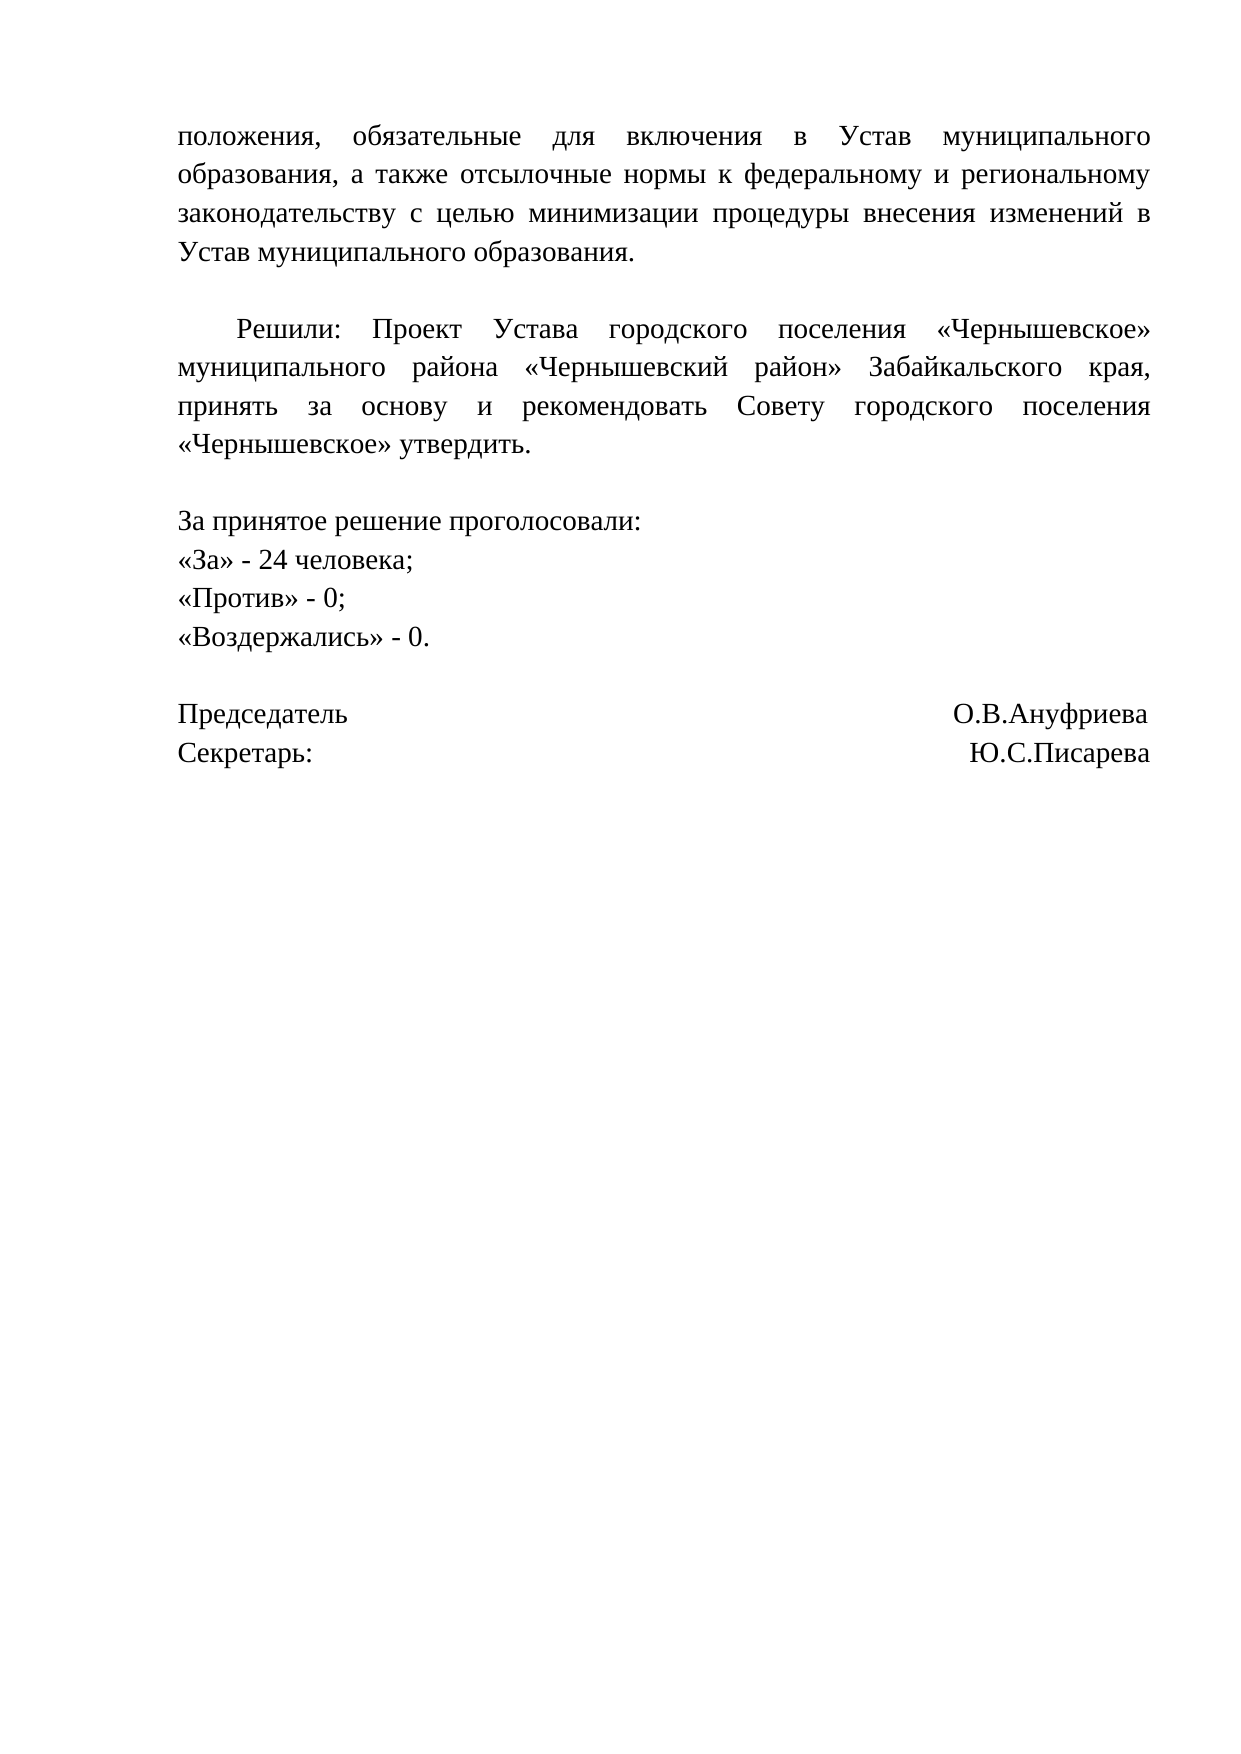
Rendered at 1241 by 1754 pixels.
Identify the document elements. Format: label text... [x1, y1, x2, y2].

text «Против» - 0; [177, 581, 1152, 614]
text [177, 118, 1152, 267]
text За принятое решение проголосовали: [177, 503, 1152, 537]
text «Воздержались» - 0. [177, 619, 1152, 653]
text Решили: Проект Устава городского поселения «Чернышевское» муниципального района «Чернышевский район» Забайкальского края, принять за основу и рекомендовать Совету городского поселения «Чернышевское» утвердить. [177, 311, 1152, 460]
text «За» - 24 человека; [177, 542, 1152, 576]
text Секретарь: Ю.С.Писарева [177, 735, 1152, 768]
text Председатель О.В.Ануфриева [177, 696, 1152, 730]
